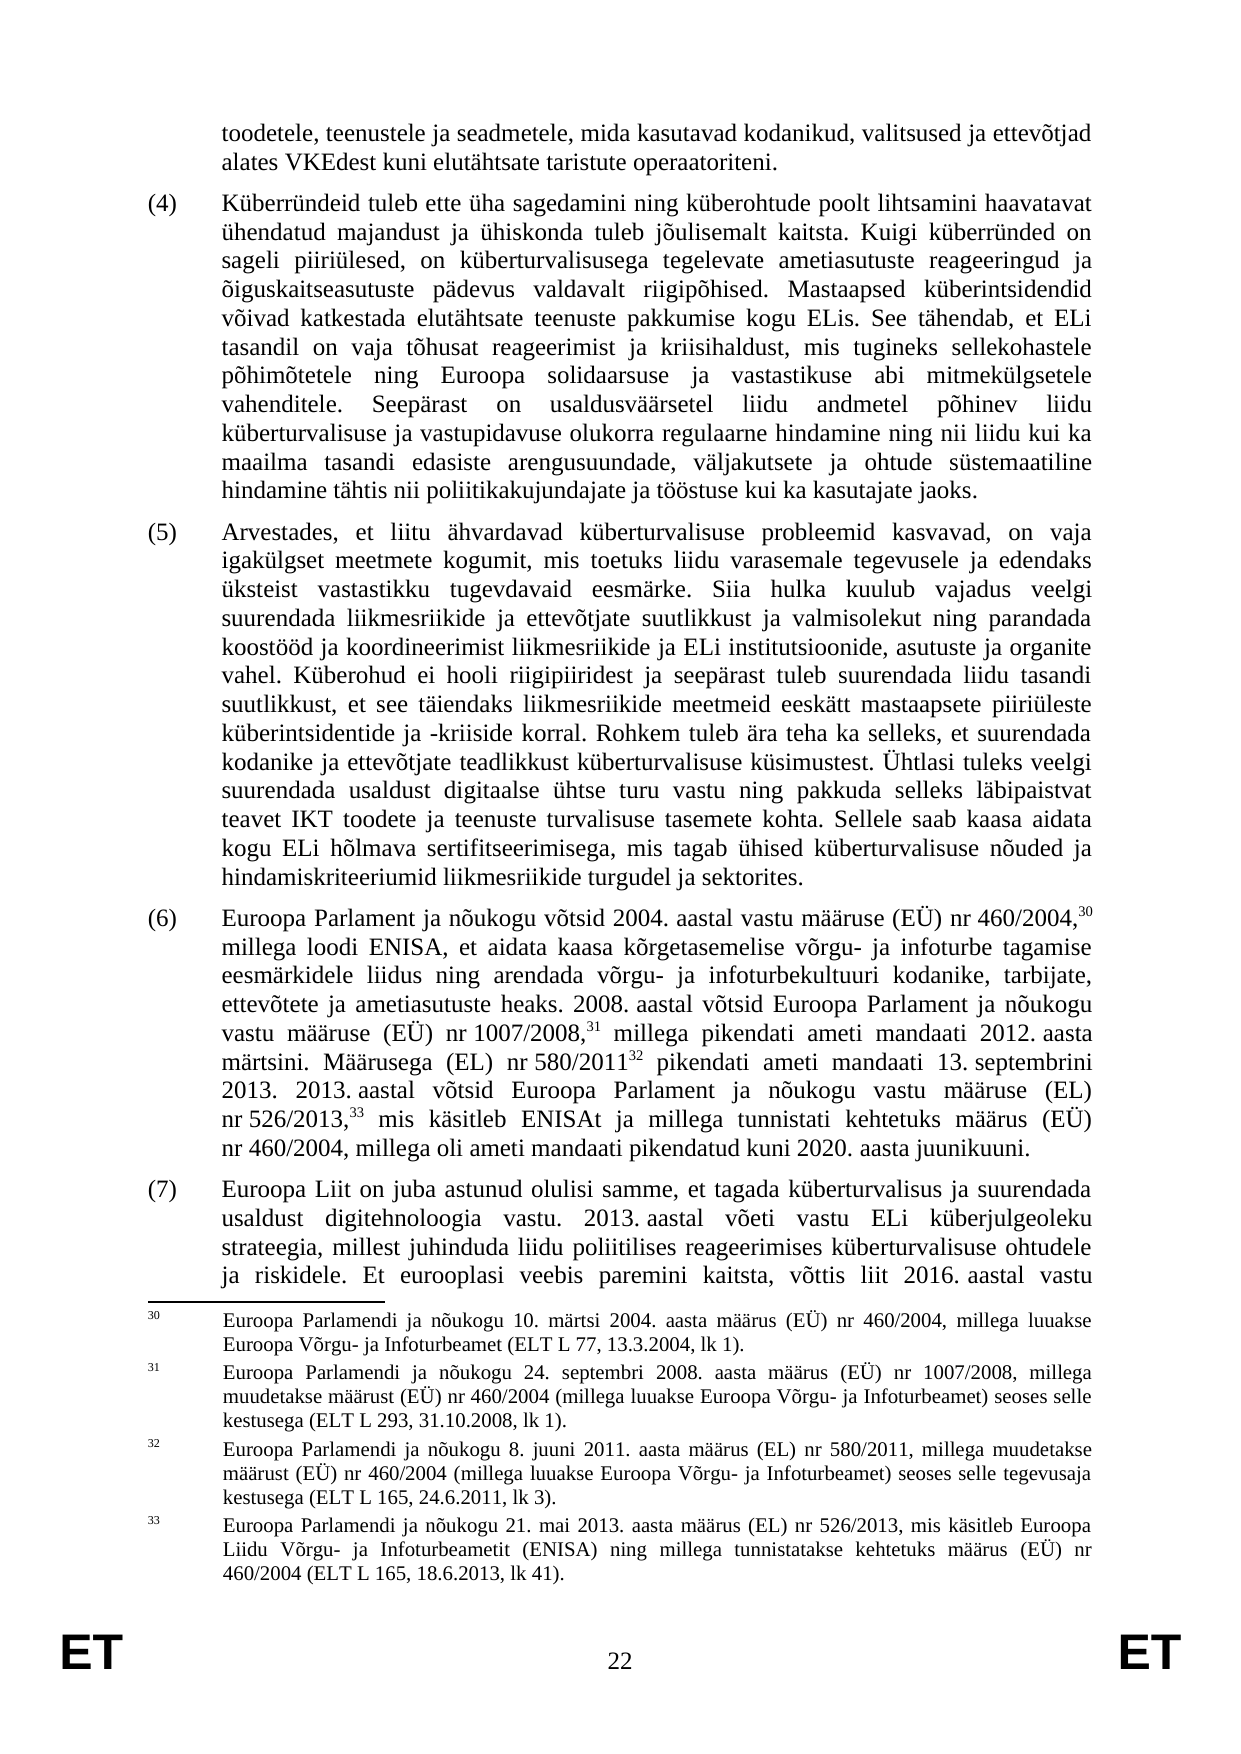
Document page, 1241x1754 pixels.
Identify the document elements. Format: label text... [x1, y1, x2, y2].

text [148, 1174, 1093, 1289]
text (4) Küberründeid tuleb ette üha sagedamini ning küberohtude poolt lihtsamini haavatavat ühendatud majandust ja ühiskonda tuleb jõulisemalt kaitsta. Kuigi küberründed on sageli piiriülesed, on küberturvalisusega tegelevate ametiasutuste reageeringud ja õiguskaitseasutuste pädevus valdavalt riigipõhised. Mastaapsed küberintsidendid võivad katkestada elutähtsate teenuste pakkumise kogu ELis. See tähendab, et ELi tasandil on vaja tõhusat reageerimist ja kriisihaldust, mis tugineks sellekohastele põhimõtetele ning Euroopa solidaarsuse ja vastastikuse abi mitmekülgsetele vahenditele. Seepärast on usaldusväärsetel liidu andmetel põhinev liidu küberturvalisuse ja vastupidavuse olukorra regulaarne hindamine ning nii liidu kui ka maailma tasandi edasiste arengusuundade, väljakutsete ja ohtude süstemaatiline hindamine tähtis nii poliitikakujundajate ja tööstuse kui ka kasutajate jaoks. [148, 188, 1093, 504]
text (5) Arvestades, et liitu ähvardavad küberturvalisuse probleemid kasvavad, on vaja igakülgset meetmete kogumit, mis toetuks liidu varasemale tegevusele ja edendaks üksteist vastastikku tugevdavaid eesmärke. Siia hulka kuulub vajadus veelgi suurendada liikmesriikide ja ettevõtjate suutlikkust ja valmisolekut ning parandada koostööd ja koordineerimist liikmesriikide ja ELi institutsioonide, asutuste ja organite vahel. Küberohud ei hooli riigipiiridest ja seepärast tuleb suurendada liidu tasandi suutlikkust, et see täiendaks liikmesriikide meetmeid eeskätt mastaapsete piiriüleste küberintsidentide ja -kriiside korral. Rohkem tuleb ära teha ka selleks, et suurendada kodanike ja ettevõtjate teadlikkust küberturvalisuse küsimustest. Ühtlasi tuleks veelgi suurendada usaldust digitaalse ühtse turu vastu ning pakkuda selleks läbipaistvat teavet IKT toodete ja teenuste turvalisuse tasemete kohta. Sellele saab kaasa aidata kogu ELi hõlmava sertifitseerimisega, mis tagab ühised küberturvalisuse nõuded ja hindamiskriteeriumid liikmesriikide turgudel ja sektorites. [148, 517, 1093, 891]
text (6) Euroopa Parlament ja nõukogu võtsid 2004. aastal vastu määruse (EÜ) nr 460/2004, millega loodi ENISA, et aidata kaasa kõrgetasemelise võrgu- ja infoturbe tagamise eesmärkidele liidus ning arendada võrgu- ja infoturbekultuuri kodanike, tarbijate, ettevõtete ja ametiasutuste heaks. 2008. aastal võtsid Euroopa Parlament ja nõukogu vastu määruse (EÜ) nr 1007/2008, millega pikendati ameti mandaati 2012. aasta märtsini. Määrusega (EL) nr 580/2011 pikendati ameti mandaati 13. septembrini 2013. 2013. aastal võtsid Euroopa Parlament ja nõukogu vastu määruse (EL) nr 526/2013, mis käsitleb ENISAt ja millega tunnistati kehtetuks määrus (EÜ) nr 460/2004, millega oli ameti mandaati pikendatud kuni 2020. aasta juunikuuni. [148, 903, 1093, 1162]
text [148, 118, 1093, 176]
